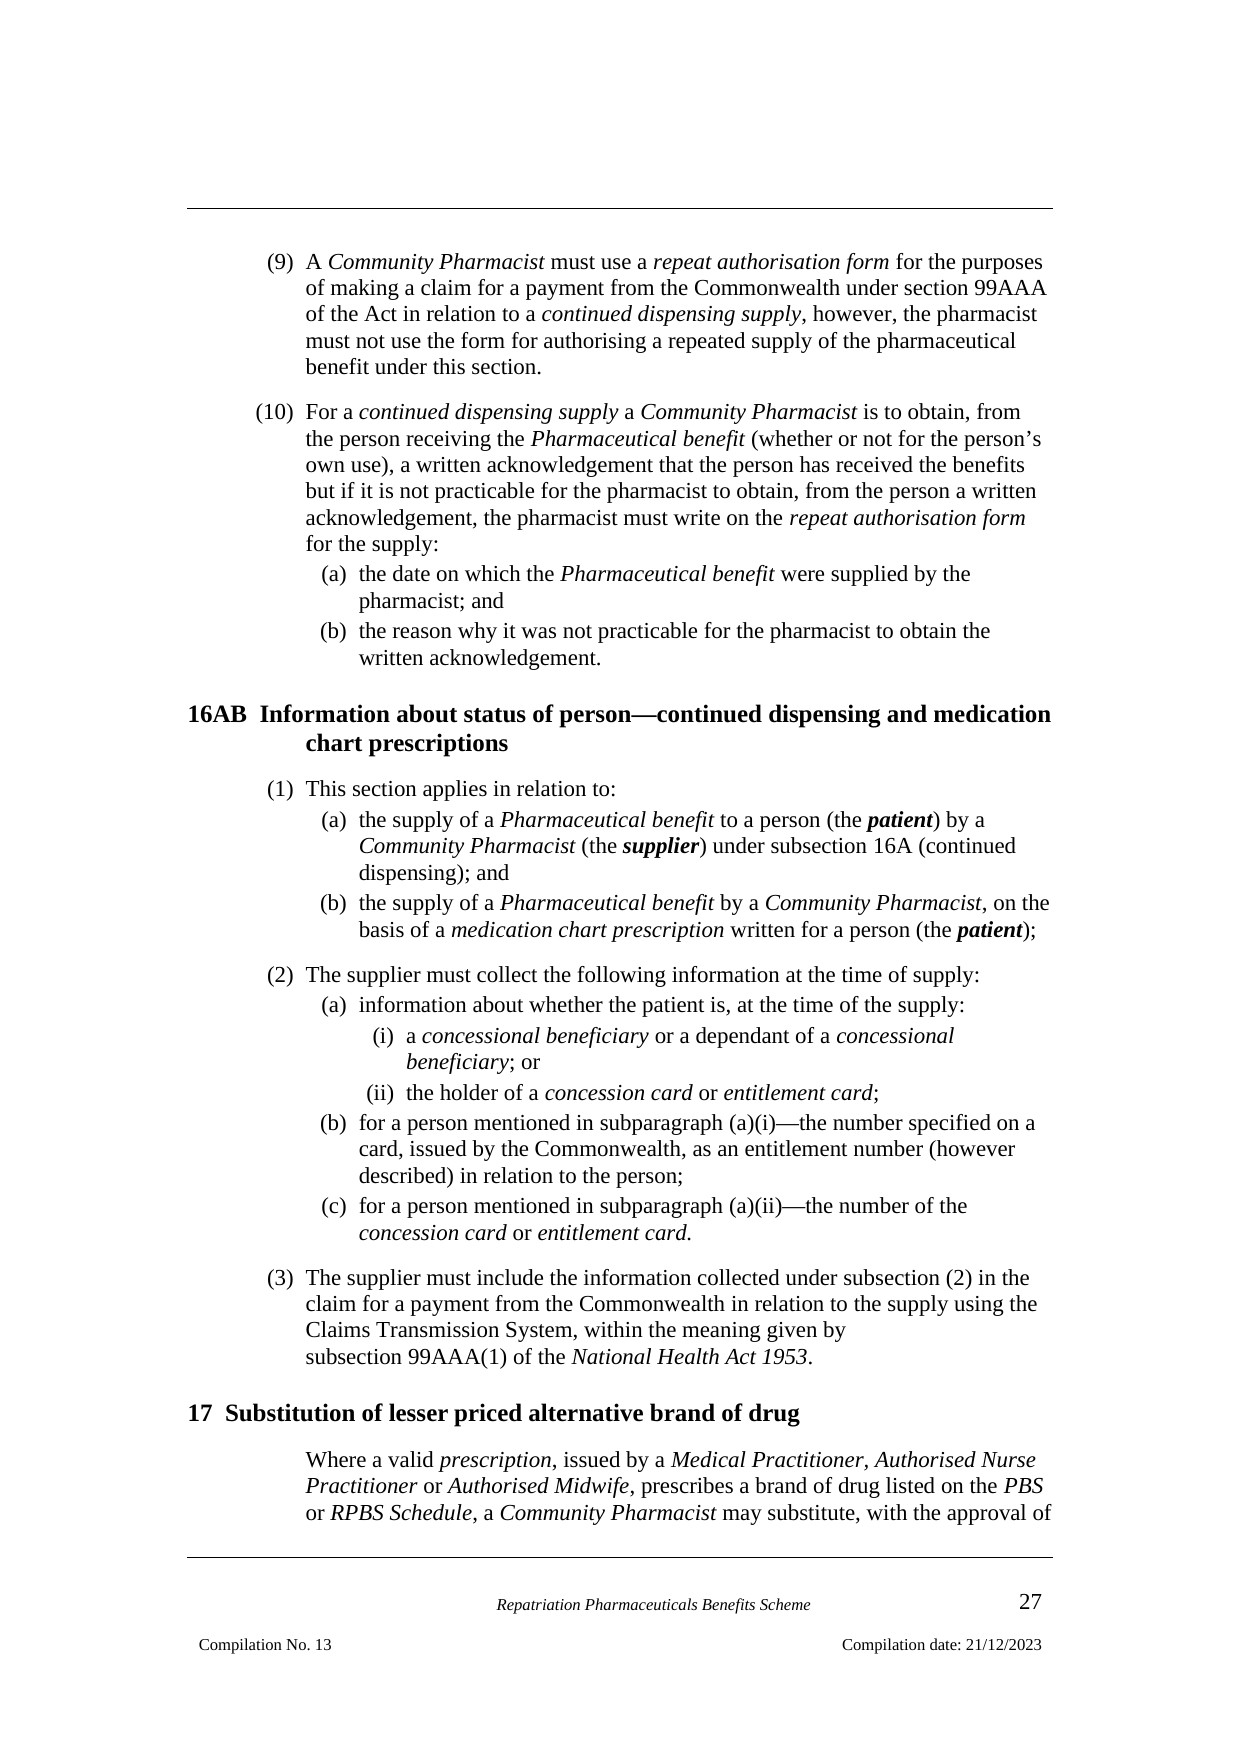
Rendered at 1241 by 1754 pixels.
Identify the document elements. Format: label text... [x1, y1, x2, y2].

text (9) A Community Pharmacist must use a repeat authorisation form for the purposes of making a claim for a payment from the Commonwealth under section 99AAA of the Act in relation to a continued dispensing supply, however, the pharmacist must not use the form for authorising a repeated supply of the pharmaceutical benefit under this section. [187, 248, 1053, 379]
text (2) The supplier must collect the following information at the time of supply: [187, 961, 1053, 987]
text 17 Substitution of lesser priced alternative brand of drug [187, 1398, 1053, 1427]
text (ii) the holder of a concession card or entitlement card; [187, 1079, 1053, 1105]
text (c) for a person mentioned in subparagraph (a)(ii)—the number of the concession card or entitlement card. [187, 1192, 1053, 1245]
text (b) the reason why it was not practicable for the pharmacist to obtain the written acknowledgement. [187, 617, 1053, 670]
text (10) For a continued dispensing supply a Community Pharmacist is to obtain, from the person receiving the Pharmaceutical benefit (whether or not for the person’s own use), a written acknowledgement that the person has received the benefits but if it is not practicable for the pharmacist to obtain, from the person a written acknowledgement, the pharmacist must write on the repeat authorisation form for the supply: [187, 398, 1053, 556]
text (b) for a person mentioned in subparagraph (a)(i)—the number specified on a card, issued by the Commonwealth, as an entitlement number (however described) in relation to the person; [187, 1109, 1053, 1188]
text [187, 1446, 1053, 1525]
text (b) the supply of a Pharmaceutical benefit by a Community Pharmacist, on the basis of a medication chart prescription written for a person (the patient); [187, 889, 1053, 942]
text (a) information about whether the patient is, at the time of the supply: [187, 991, 1053, 1018]
text (a) the supply of a Pharmaceutical benefit to a person (the patient) by a Community Pharmacist (the supplier) under subsection 16A (continued dispensing); and [187, 806, 1053, 885]
text (1) This section applies in relation to: [187, 776, 1053, 802]
text (i) a concessional beneficiary or a dependant of a concessional beneficiary; or [187, 1022, 1053, 1074]
text (a) the date on which the Pharmaceutical benefit were supplied by the pharmacist; and [187, 561, 1053, 613]
text (3) The supplier must include the information collected under subsection (2) in the claim for a payment from the Commonwealth in relation to the supply using the Claims Transmission System, within the meaning given by subsection 99AAA(1) of the National Health Act 1953. [187, 1264, 1053, 1369]
text 16AB Information about status of person—continued dispensing and medication chart prescriptions [187, 699, 1053, 757]
